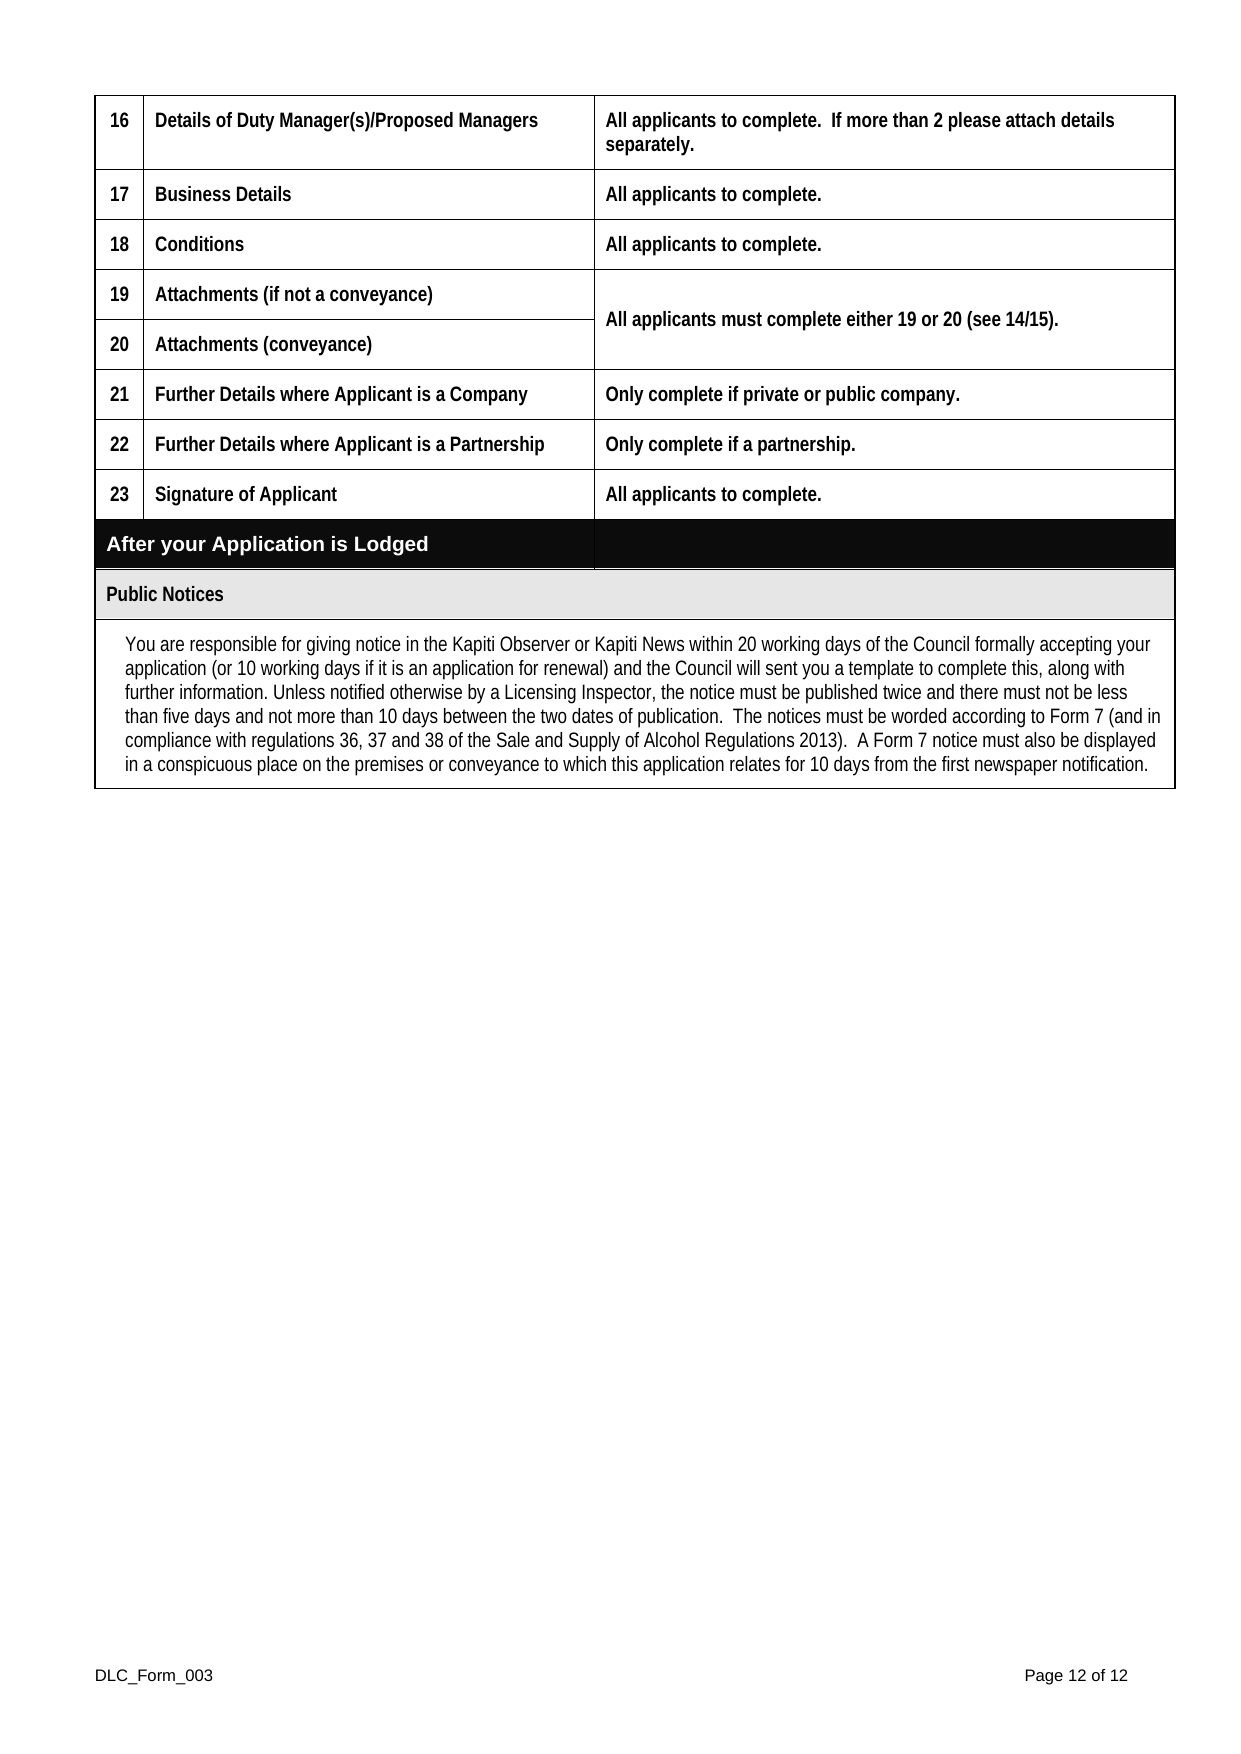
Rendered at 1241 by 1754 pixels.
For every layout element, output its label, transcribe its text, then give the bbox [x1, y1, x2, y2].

table_cell All applicants to complete. If more than 2 please attach details separately. [595, 96, 1174, 168]
table_cell [595, 520, 1174, 568]
table_cell Conditions [144, 220, 594, 268]
table_cell All applicants to complete. [595, 220, 1174, 268]
table_cell After your Application is Lodged [96, 520, 594, 568]
table_cell Further Details where Applicant is a Partnership [144, 420, 594, 468]
table_cell 19 [96, 270, 143, 318]
table_cell 23 [96, 470, 143, 518]
table_cell Only complete if a partnership. [595, 420, 1174, 468]
table_cell Attachments (if not a conveyance) [144, 270, 594, 318]
table_cell 20 [96, 320, 143, 368]
table_cell Public Notices [96, 570, 1174, 618]
table_cell Signature of Applicant [144, 470, 594, 518]
table_cell 18 [96, 220, 143, 268]
table_cell Business Details [144, 170, 594, 218]
table_cell 22 [96, 420, 143, 468]
table_cell Attachments (conveyance) [144, 320, 594, 368]
table_cell Only complete if private or public company. [595, 370, 1174, 418]
table_cell 16 [96, 96, 143, 168]
table_cell Further Details where Applicant is a Company [144, 370, 594, 418]
table_cell You are responsible for giving notice in the Kapiti Observer or Kapiti News within 20 working days of the Council formally accepting your application (or 10 working days if it is an application for renewal) and the Council will sent you a template to complete this, along with further information. Unless notified otherwise by a Licensing Inspector, the notice must be published twice and there must not be less than five days and not more than 10 days between the two dates of publication. The notices must be worded according to Form 7 (and in compliance with regulations 36, 37 and 38 of the Sale and Supply of Alcohol Regulations 2013). A Form 7 notice must also be displayed in a conspicuous place on the premises or conveyance to which this application relates for 10 days from the first newspaper notification. [96, 620, 1174, 788]
table_cell All applicants must complete either 19 or 20 (see 14/15). [595, 270, 1174, 368]
table_cell 21 [96, 370, 143, 418]
table_cell 17 [96, 170, 143, 218]
table_cell All applicants to complete. [595, 170, 1174, 218]
table_cell All applicants to complete. [595, 470, 1174, 518]
table_cell Details of Duty Manager(s)/Proposed Managers [144, 96, 594, 168]
